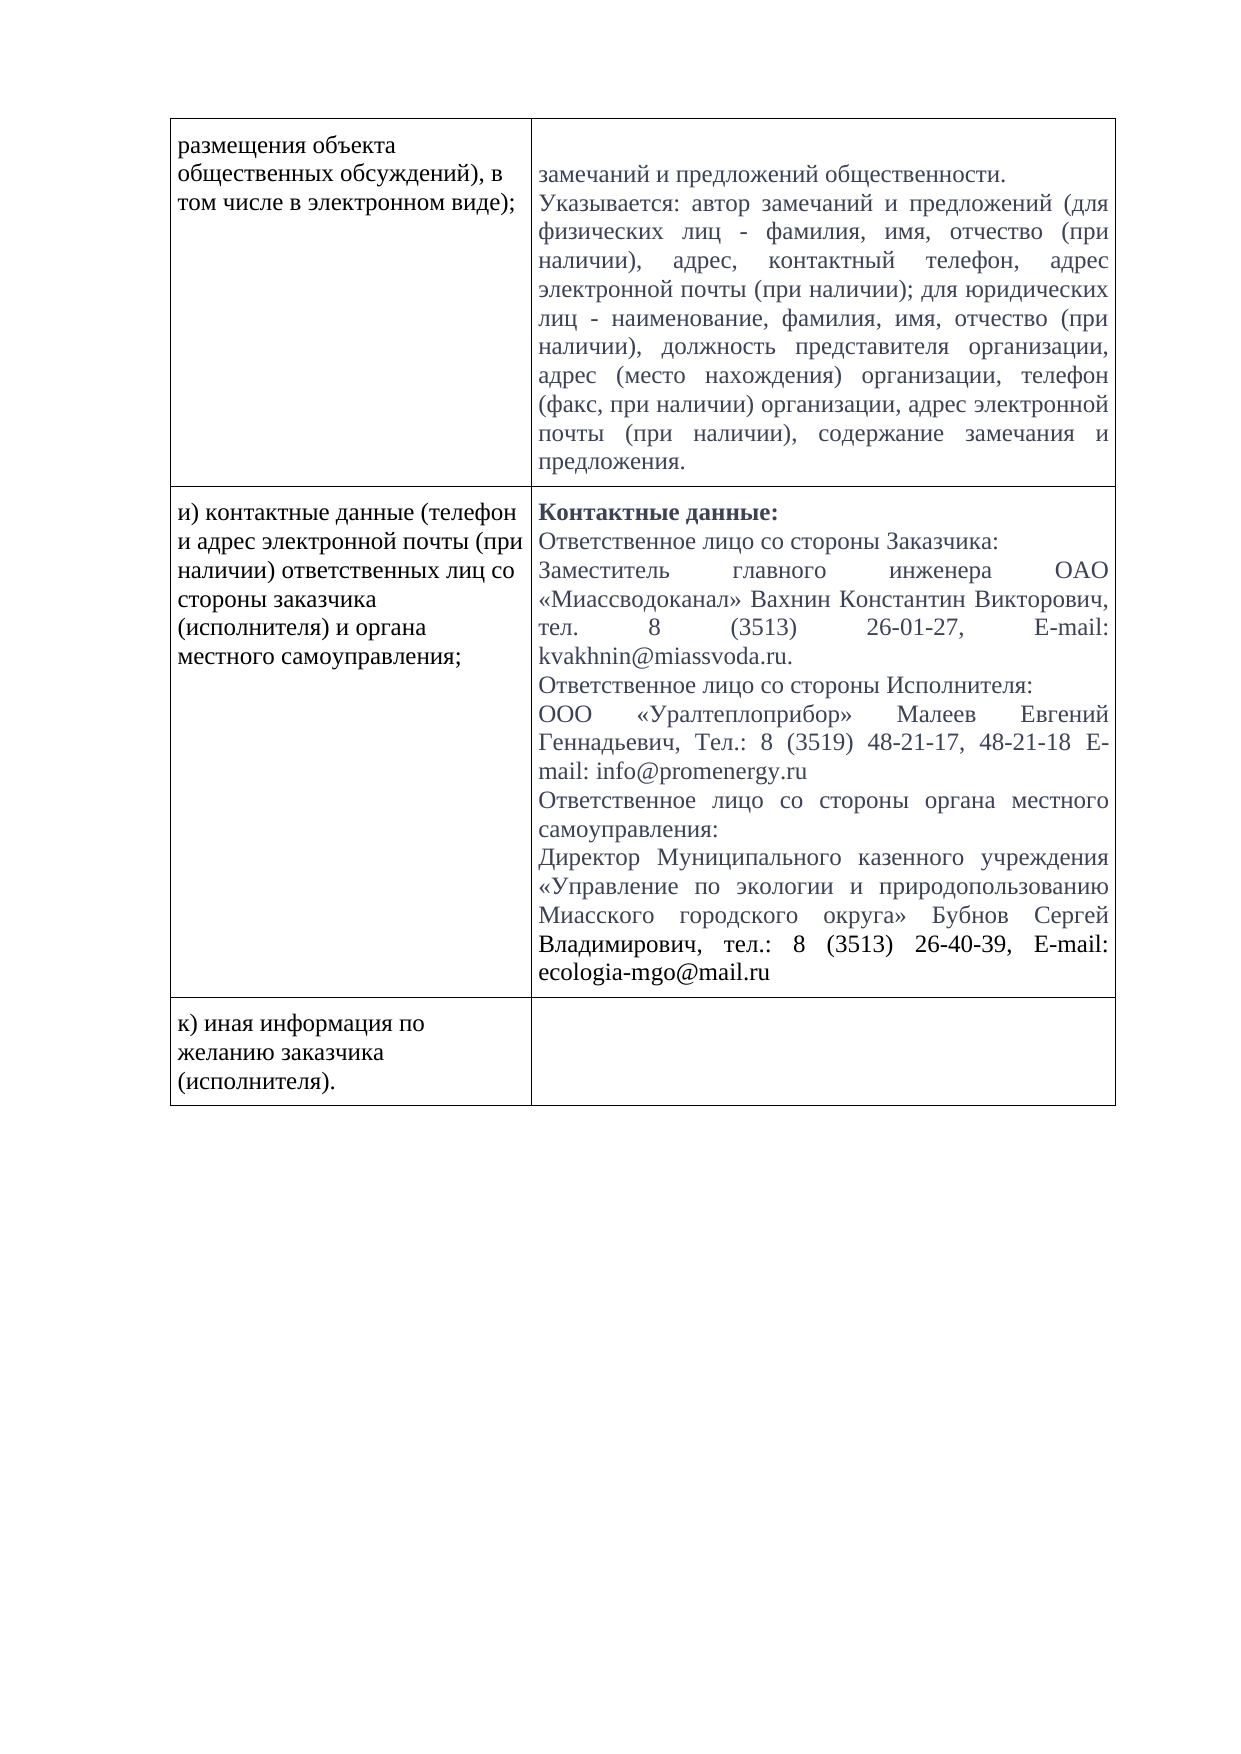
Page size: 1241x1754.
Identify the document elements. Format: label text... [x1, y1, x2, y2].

table_cell и) контактные данные (телефон и адрес электронной почты (при наличии) ответственных лиц со стороны заказчика (исполнителя) и органа местного самоуправления; [171, 487, 531, 997]
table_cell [532, 119, 1115, 486]
table_cell к) иная информация по желанию заказчика (исполнителя). [171, 998, 531, 1105]
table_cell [171, 119, 531, 486]
table_cell Контактные данные: Ответственное лицо со стороны Заказчика: Заместитель главного инженера ОАО «Миассводоканал» Вахнин Константин Викторович, тел. 8 (3513) 26-01-27, E-mail: kvakhnin@miassvoda.ru. Ответственное лицо со стороны Исполнителя: ООО «Уралтеплоприбор» Малеев Евгений Геннадьевич, Тел.: 8 (3519) 48-21-17, 48-21-18 E-mail: info@promenergy.ru Ответственное лицо со стороны органа местного самоуправления: Директор Муниципального казенного учреждения «Управление по экологии и природопользованию Миасского городского округа» Бубнов Сергей Владимирович, тел.: 8 (3513) 26-40-39, E-mail: ecologia-mgo@mail.ru [532, 487, 1115, 997]
table_cell [532, 998, 1115, 1105]
